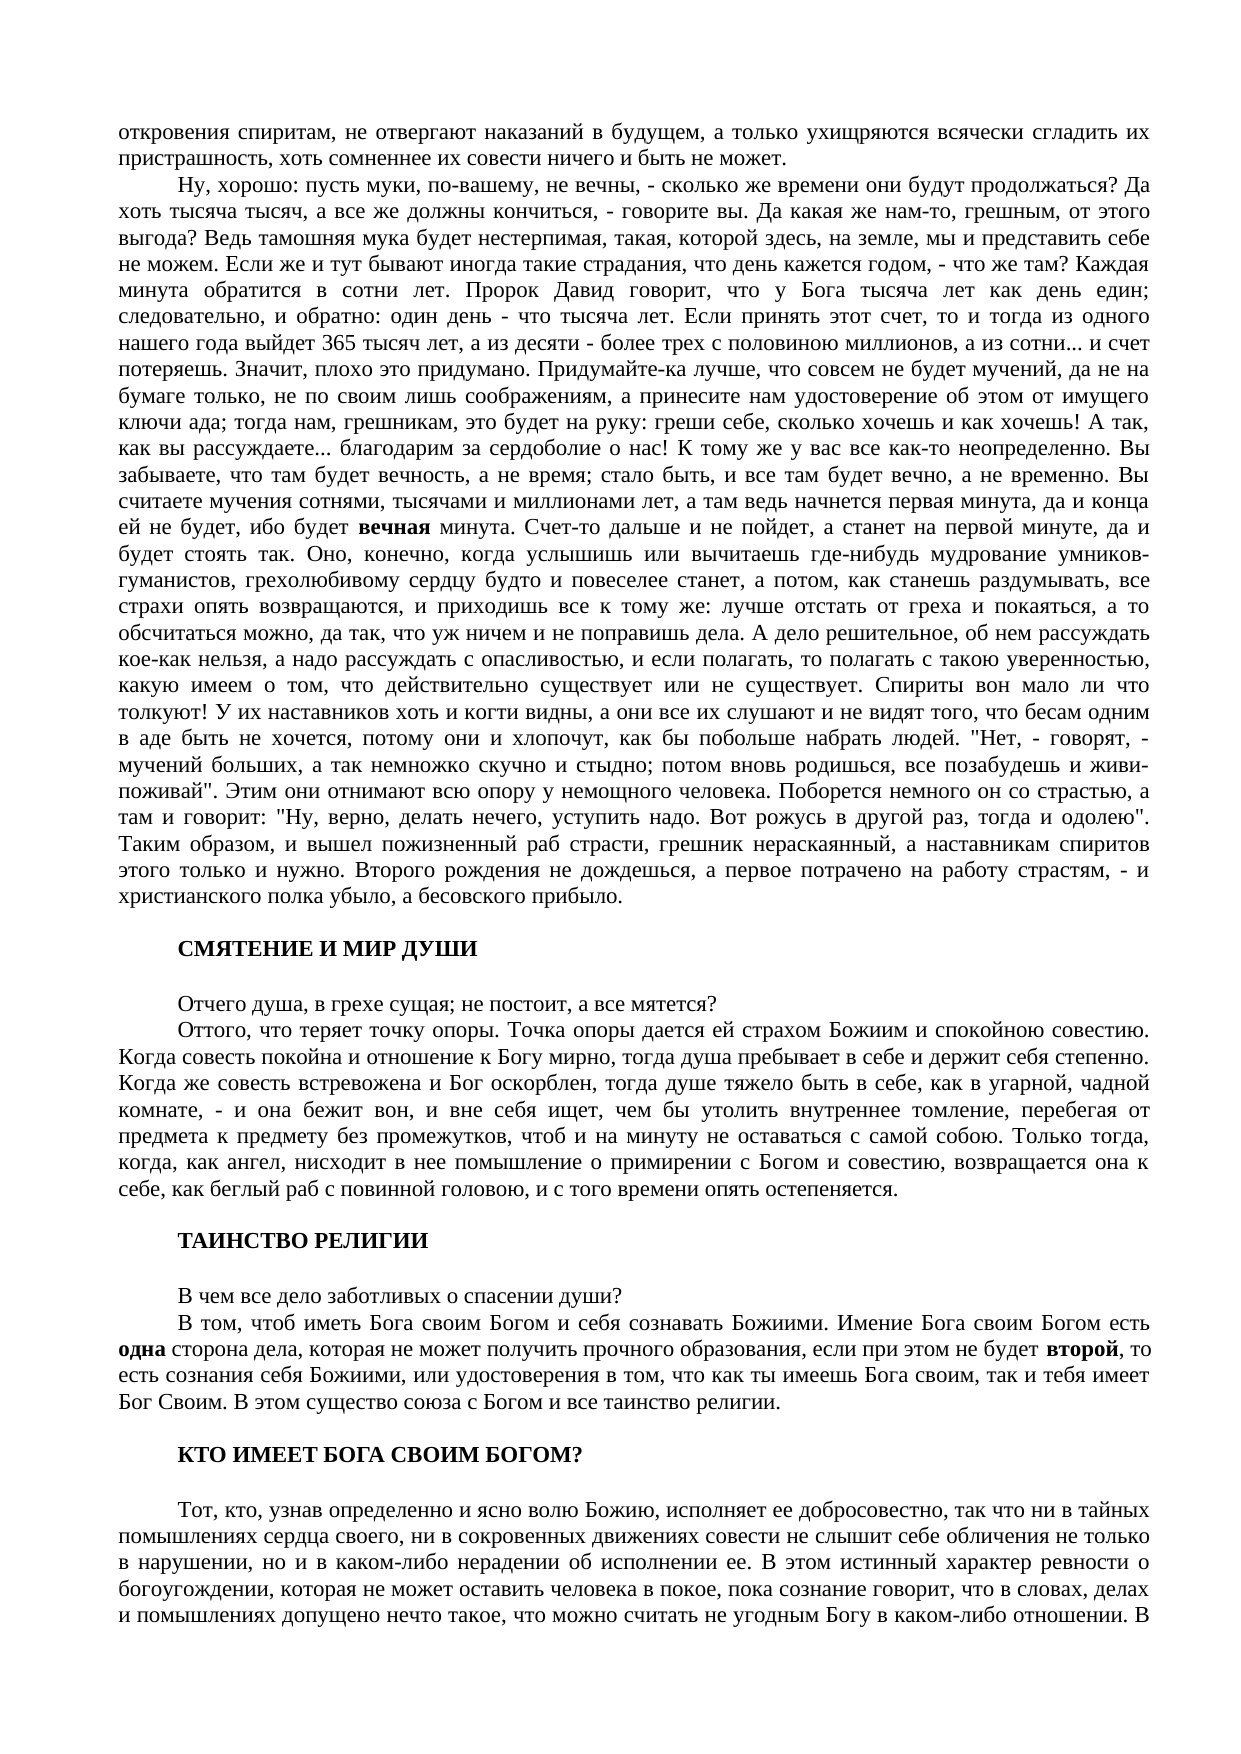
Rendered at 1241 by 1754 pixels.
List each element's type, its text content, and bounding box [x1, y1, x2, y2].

subtitle СМЯТЕНИЕ И МИР ДУШИ [118, 935, 1152, 961]
text В том, чтоб иметь Бога своим Богом и себя сознавать Божиими. Имение Бога своим Богом есть одна сторона дела, которая не может получить прочного образования, если при этом не будет второй, то есть сознания себя Божиими, или удостоверения в том, что как ты имеешь Бога своим, так и тебя имеет Бог Своим. В этом существо союза с Богом и все таинство религии. [118, 1309, 1152, 1414]
text Оттого, что теряет точку опоры. Точка опоры дается ей страхом Божиим и спокойною совестию. Когда совесть покойна и отношение к Богу мирно, тогда душа пребывает в себе и держит себя степенно. Когда же совесть встревожена и Бог оскорблен, тогда душе тяжело быть в себе, как в угарной, чадной комнате, - и она бежит вон, и вне себя ищет, чем бы утолить внутреннее томление, перебегая от предмета к предмету без промежутков, чтоб и на минуту не оставаться с самой собою. Только тогда, когда, как ангел, нисходит в нее помышление о примирении с Богом и совестию, возвращается она к себе, как беглый раб с повинной головою, и с того времени опять остепеняется. [118, 1017, 1152, 1201]
text В чем все дело заботливых о спасении души? [118, 1282, 1152, 1309]
text Ну, хорошо: пусть муки, по-вашему, не вечны, - сколько же времени они будут продолжаться? Да хоть тысяча тысяч, а все же должны кончиться, - говорите вы. Да какая же нам-то, грешным, от этого выгода? Ведь тамошняя мука будет нестерпимая, такая, которой здесь, на земле, мы и представить себе не можем. Если же и тут бывают иногда такие страдания, что день кажется годом, - что же там? Каждая минута обратится в сотни лет. Пророк Давид говорит, что у Бога тысяча лет как день един; следовательно, и обратно: один день - что тысяча лет. Если принять этот счет, то и тогда из одного нашего года выйдет 365 тысяч лет, а из десяти - более трех с половиною миллионов, а из сотни... и счет потеряешь. Значит, плохо это придумано. Придумайте-ка лучше, что совсем не будет мучений, да не на бумаге только, не по своим лишь соображениям, а принесите нам удостоверение об этом от имущего ключи ада; тогда нам, грешникам, это будет на руку: греши себе, сколько хочешь и как хочешь! А так, как вы рассуждаете... благодарим за сердоболие о нас! К тому же у вас все как-то неопределенно. Вы забываете, что там будет вечность, а не время; стало быть, и все там будет вечно, а не временно. Вы считаете мучения сотнями, тысячами и миллионами лет, а там ведь начнется первая минута, да и конца ей не будет, ибо будет вечная минута. Счет-то дальше и не пойдет, а станет на первой минуте, да и будет стоять так. Оно, конечно, когда услышишь или вычитаешь где-нибудь мудрование умников-гуманистов, грехолюбивому сердцу будто и повеселее станет, а потом, как станешь раздумывать, все страхи опять возвращаются, и приходишь все к тому же: лучше отстать от греха и покаяться, а то обсчитаться можно, да так, что уж ничем и не поправишь дела. А дело решительное, об нем рассуждать кое-как нельзя, а надо рассуждать с опасливостью, и если полагать, то полагать с такою уверенностью, какую имеем о том, что действительно существует или не существует. Спириты вон мало ли что толкуют! У их наставников хоть и когти видны, а они все их слушают и не видят того, что бесам одним в аде быть не хочется, потому они и хлопочут, как бы побольше набрать людей. "Нет, - говорят, - мучений больших, а так немножко скучно и стыдно; потом вновь родишься, все позабудешь и живи-поживай". Этим они отнимают всю опору у немощного человека. Поборется немного он со страстью, а там и говорит: "Ну, верно, делать нечего, уступить надо. Вот рожусь в другой раз, тогда и одолею". Таким образом, и вышел пожизненный раб страсти, грешник нераскаянный, а наставникам спиритов этого только и нужно. Второго рождения не дождешься, а первое потрачено на работу страстям, - и христианского полка убыло, а бесовского прибыло. [118, 171, 1152, 909]
subtitle КТО ИМЕЕТ БОГА СВОИМ БОГОМ? [118, 1441, 1152, 1467]
text Отчего душа, в грехе сущая; не постоит, а все мятется? [118, 990, 1152, 1017]
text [118, 1496, 1152, 1627]
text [118, 118, 1152, 171]
subtitle ТАИНСТВО РЕЛИГИИ [118, 1227, 1152, 1254]
